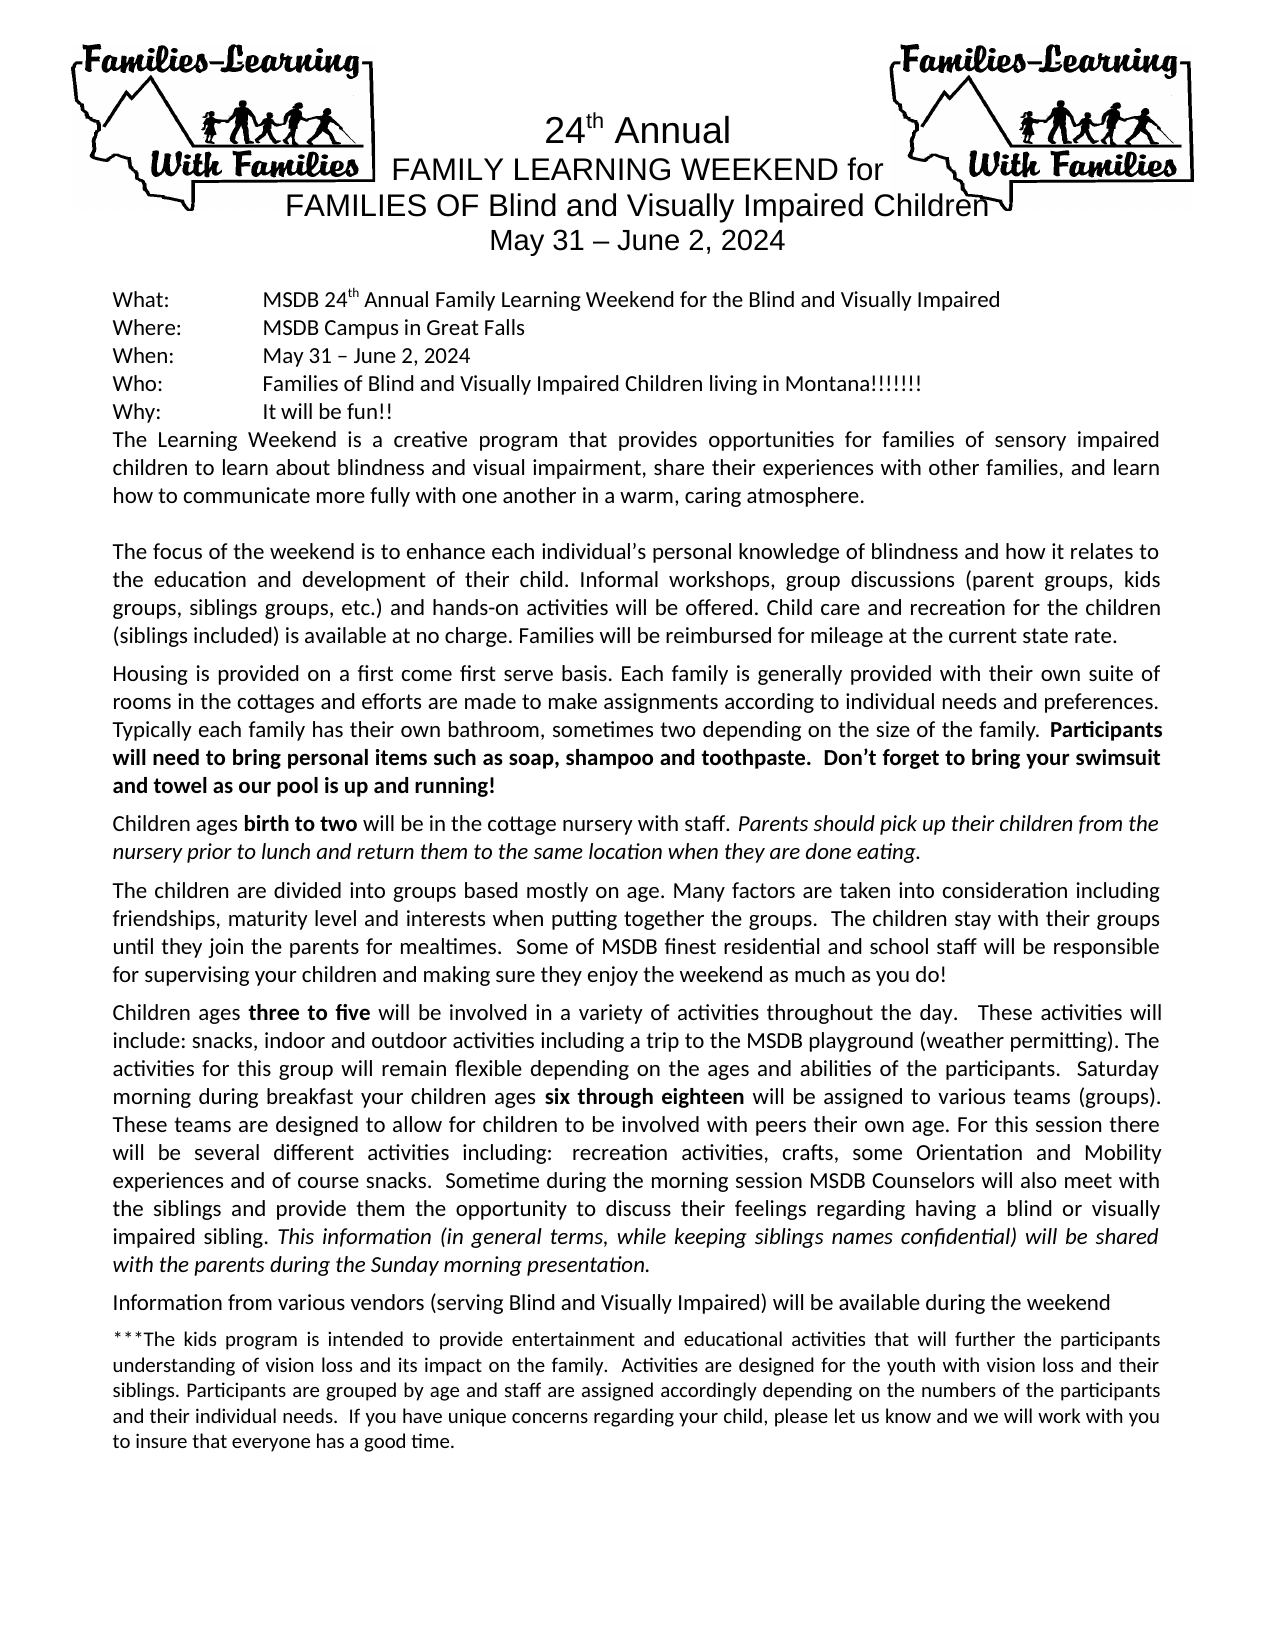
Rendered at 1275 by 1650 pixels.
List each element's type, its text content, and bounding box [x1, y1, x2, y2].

text The children are divided into groups based mostly on age. Many factors are taken into consideration including friendships, maturity level and interests when putting together the groups. The children stay with their groups until they join the parents for mealtimes. Some of MSDB finest residential and school staff will be responsible for supervising your children and making sure they enjoy the weekend as much as you do! [112, 876, 1162, 988]
text Children ages birth to two will be in the cottage nursery with staff. Parents should pick up their children from the nursery prior to lunch and return them to the same location when they are done eating. [112, 809, 1162, 866]
text When: May 31 – June 2, 2024 [112, 341, 1162, 369]
text Children ages three to five will be involved in a variety of activities throughout the day. These activities will include: snacks, indoor and outdoor activities including a trip to the MSDB playground (weather permitting). The activities for this group will remain flexible depending on the ages and abilities of the participants. Saturday morning during breakfast your children ages six through eighteen will be assigned to various teams (groups). These teams are designed to allow for children to be involved with peers their own age. For this session there will be several different activities including: recreation activities, crafts, some Orientation and Mobility experiences and of course snacks. Sometime during the morning session MSDB Counselors will also meet with the siblings and provide them the opportunity to discuss their feelings regarding having a blind or visually impaired sibling. This information (in general terms, while keeping siblings names confidential) will be shared with the parents during the Sunday morning presentation. [112, 988, 1162, 1278]
text 24th Annual [112, 108, 1162, 151]
text Why: It will be fun!! [112, 397, 1162, 425]
text Where: MSDB Campus in Great Falls [112, 313, 1162, 341]
text May 31 – June 2, 2024 [112, 223, 1162, 257]
text The focus of the weekend is to enhance each individual’s personal knowledge of blindness and how it relates to the education and development of their child. Informal workshops, group discussions (parent groups, kids groups, siblings groups, etc.) and hands-on activities will be offered. Child care and recreation for the children (siblings included) is available at no charge. Families will be reimbursed for mileage at the current state rate. [112, 537, 1162, 649]
text Who: Families of Blind and Visually Impaired Children living in Montana!!!!!!! [112, 369, 1162, 397]
text The Learning Weekend is a creative program that provides opportunities for families of sensory impaired children to learn about blindness and visual impairment, share their experiences with other families, and learn how to communicate more fully with one another in a warm, caring atmosphere. [112, 425, 1162, 509]
text What: MSDB 24th Annual Family Learning Weekend for the Blind and Visually Impaired [112, 285, 1162, 313]
text FAMILIES OF Blind and Visually Impaired Children [112, 187, 1162, 223]
text ***The kids program is intended to provide entertainment and educational activities that will further the participants understanding of vision loss and its impact on the family. Activities are designed for the youth with vision loss and their siblings. Participants are grouped by age and staff are assigned accordingly depending on the numbers of the participants and their individual needs. If you have unique concerns regarding your child, please let us know and we will work with you to insure that everyone has a good time. [112, 1327, 1162, 1454]
text FAMILY LEARNING WEEKEND for [112, 151, 1162, 187]
text Information from various vendors (serving Blind and Visually Impaired) will be available during the weekend [112, 1288, 1162, 1316]
text Housing is provided on a first come first serve basis. Each family is generally provided with their own suite of rooms in the cottages and efforts are made to make assignments according to individual needs and preferences. Typically each family has their own bathroom, sometimes two depending on the size of the family. Participants will need to bring personal items such as soap, shampoo and toothpaste. Don’t forget to bring your swimsuit and towel as our pool is up and running! [112, 659, 1162, 799]
